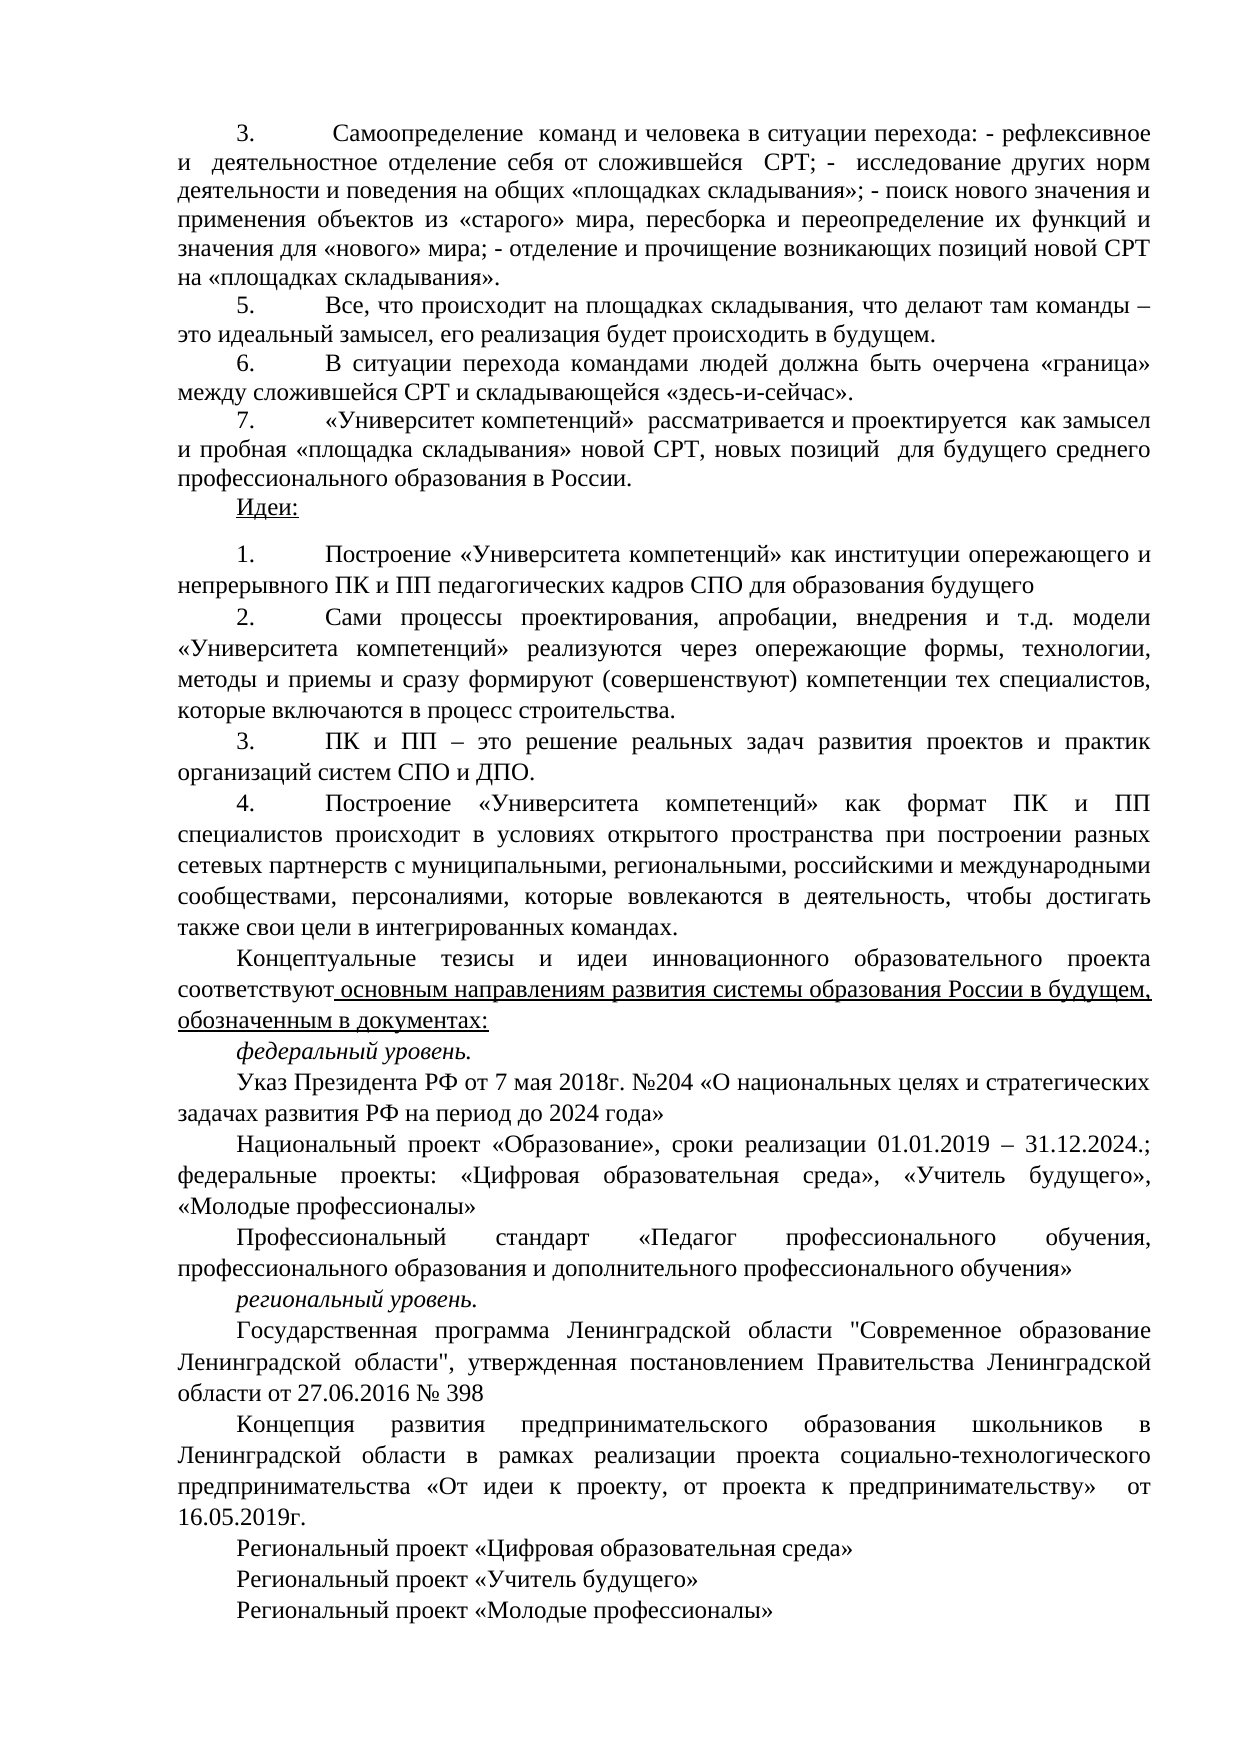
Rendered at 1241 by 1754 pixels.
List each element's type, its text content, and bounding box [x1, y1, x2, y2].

list ПК и ПП – это решение реальных задач развития проектов и практик организаций систем СПО и ДПО. [177, 726, 1152, 786]
text 6. В ситуации перехода командами людей должна быть очерчена «граница» между сложившейся СРТ и складывающейся «здесь-и-сейчас». [177, 348, 1152, 406]
text 7. «Университет компетенций» рассматривается и проектируется как замысел и пробная «площадка складывания» новой СРТ, новых позиций для будущего среднего профессионального образования в России. [177, 406, 1152, 492]
list Концепция развития предпринимательского образования школьников в Ленинградской области в рамках реализации проекта социально-технологического предпринимательства «От идеи к проекту, от проекта к предпринимательству» от 16.05.2019г. [177, 1409, 1152, 1531]
list региональный уровень. [177, 1284, 1152, 1313]
list Государственная программа Ленинградской области "Современное образование Ленинградской области", утвержденная постановлением Правительства Ленинградской области от 27.06.2016 № 398 [177, 1375, 1152, 1406]
list Построение «Университета компетенций» как формат ПК и ПП специалистов происходит в условиях открытого пространства при построении разных сетевых партнерств с муниципальными, региональными, российскими и международными сообществами, персоналиями, которые вовлекаются в деятельность, чтобы достигать также свои цели в интегрированных командах. [177, 788, 1152, 941]
list федеральный уровень. [177, 1036, 1152, 1065]
list Сами процессы проектирования, апробации, внедрения и т.д. модели «Университета компетенций» реализуются через опережающие формы, технологии, методы и приемы и сразу формируют (совершенствуют) компетенции тех специалистов, которые включаются в процесс строительства. [177, 602, 1152, 723]
text 5. Все, что происходит на площадках складывания, что делают там команды – это идеальный замысел, его реализация будет происходить в будущем. [177, 291, 1152, 348]
text Идеи: [177, 492, 1152, 521]
list Региональный проект «Цифровая образовательная среда» [177, 1533, 1152, 1562]
list Концептуальные тезисы и идеи инновационного образовательного проекта соответствуют основным направлениям развития системы образования России в будущем, обозначенным в документах: [177, 943, 1152, 1034]
list Построение «Университета компетенций» как институции опережающего и непрерывного ПК и ПП педагогических кадров СПО для образования будущего [177, 539, 1152, 599]
list Указ Президента РФ от 7 мая 2018г. №204 «О национальных целях и стратегических задачах развития РФ на период до 2024 года» [177, 1067, 1152, 1127]
list Профессиональный стандарт «Педагог профессионального обучения, профессионального образования и дополнительного профессионального обучения» [177, 1222, 1152, 1282]
list Региональный проект «Учитель будущего» [177, 1564, 1152, 1593]
list Государственная программа Ленинградской области "Современное образование Ленинградской области", утвержденная постановлением Правительства Ленинградской области от 27.06.2016 № 398 [177, 1316, 1152, 1347]
list Национальный проект «Образование», сроки реализации 01.01.2019 – 31.12.2024.; федеральные проекты: «Цифровая образовательная среда», «Учитель будущего», «Молодые профессионалы» [177, 1129, 1152, 1220]
text 3. Самоопределение команд и человека в ситуации перехода: - рефлексивное и деятельностное отделение себя от сложившейся СРТ; - исследование других норм деятельности и поведения на общих «площадках складывания»; - поиск нового значения и применения объектов из «старого» мира, пересборка и переопределение их функций и значения для «нового» мира; - отделение и прочищение возникающих позиций новой СРТ на «площадках складывания». [177, 118, 1152, 291]
list Региональный проект «Молодые профессионалы» [177, 1595, 1152, 1624]
